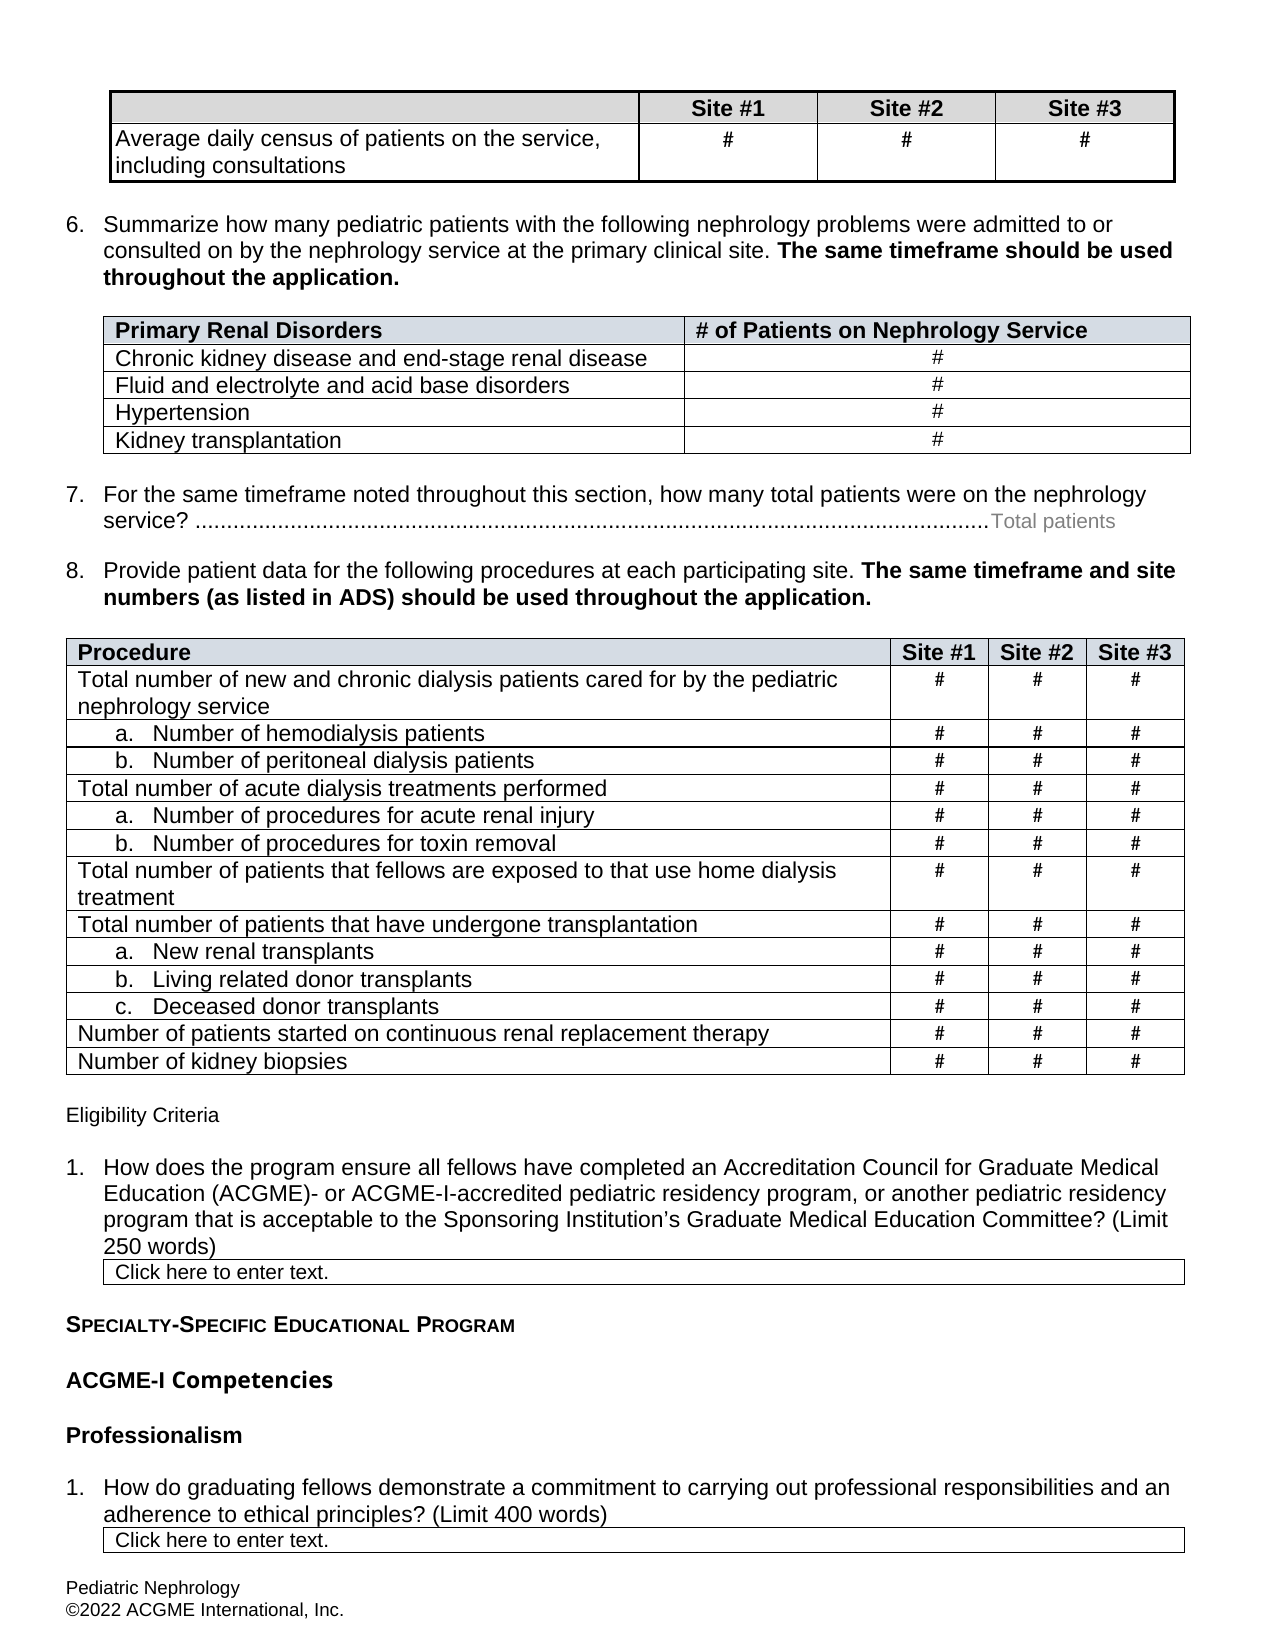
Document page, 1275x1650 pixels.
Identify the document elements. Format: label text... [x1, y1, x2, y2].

table_cell Number of peritoneal dialysis patients [67, 748, 890, 774]
table_header Site #2 [989, 639, 1086, 665]
table_cell Number of patients started on continuous renal replacement therapy [67, 1020, 890, 1047]
table_cell Number of procedures for toxin removal [67, 830, 890, 856]
table_cell Number of kidney biopsies [67, 1048, 890, 1074]
table_cell Number of procedures for acute renal injury [67, 802, 890, 829]
table_cell Total number of patients that have undergone transplantation [67, 911, 890, 937]
table_cell Deceased donor transplants [67, 993, 890, 1019]
table_header Site #1 [891, 639, 988, 665]
table_cell Total number of new and chronic dialysis patients cared for by the pediatric nephrology service [67, 666, 890, 719]
table_cell Number of hemodialysis patients [67, 720, 890, 746]
table_cell Total number of patients that fellows are exposed to that use home dialysis treatment [67, 857, 890, 910]
table_cell Living related donor transplants [67, 966, 890, 992]
table_header Procedure [67, 639, 890, 665]
table_cell New renal transplants [67, 938, 890, 964]
table_cell Total number of acute dialysis treatments performed [67, 775, 890, 801]
table_header Site #3 [1087, 639, 1184, 665]
